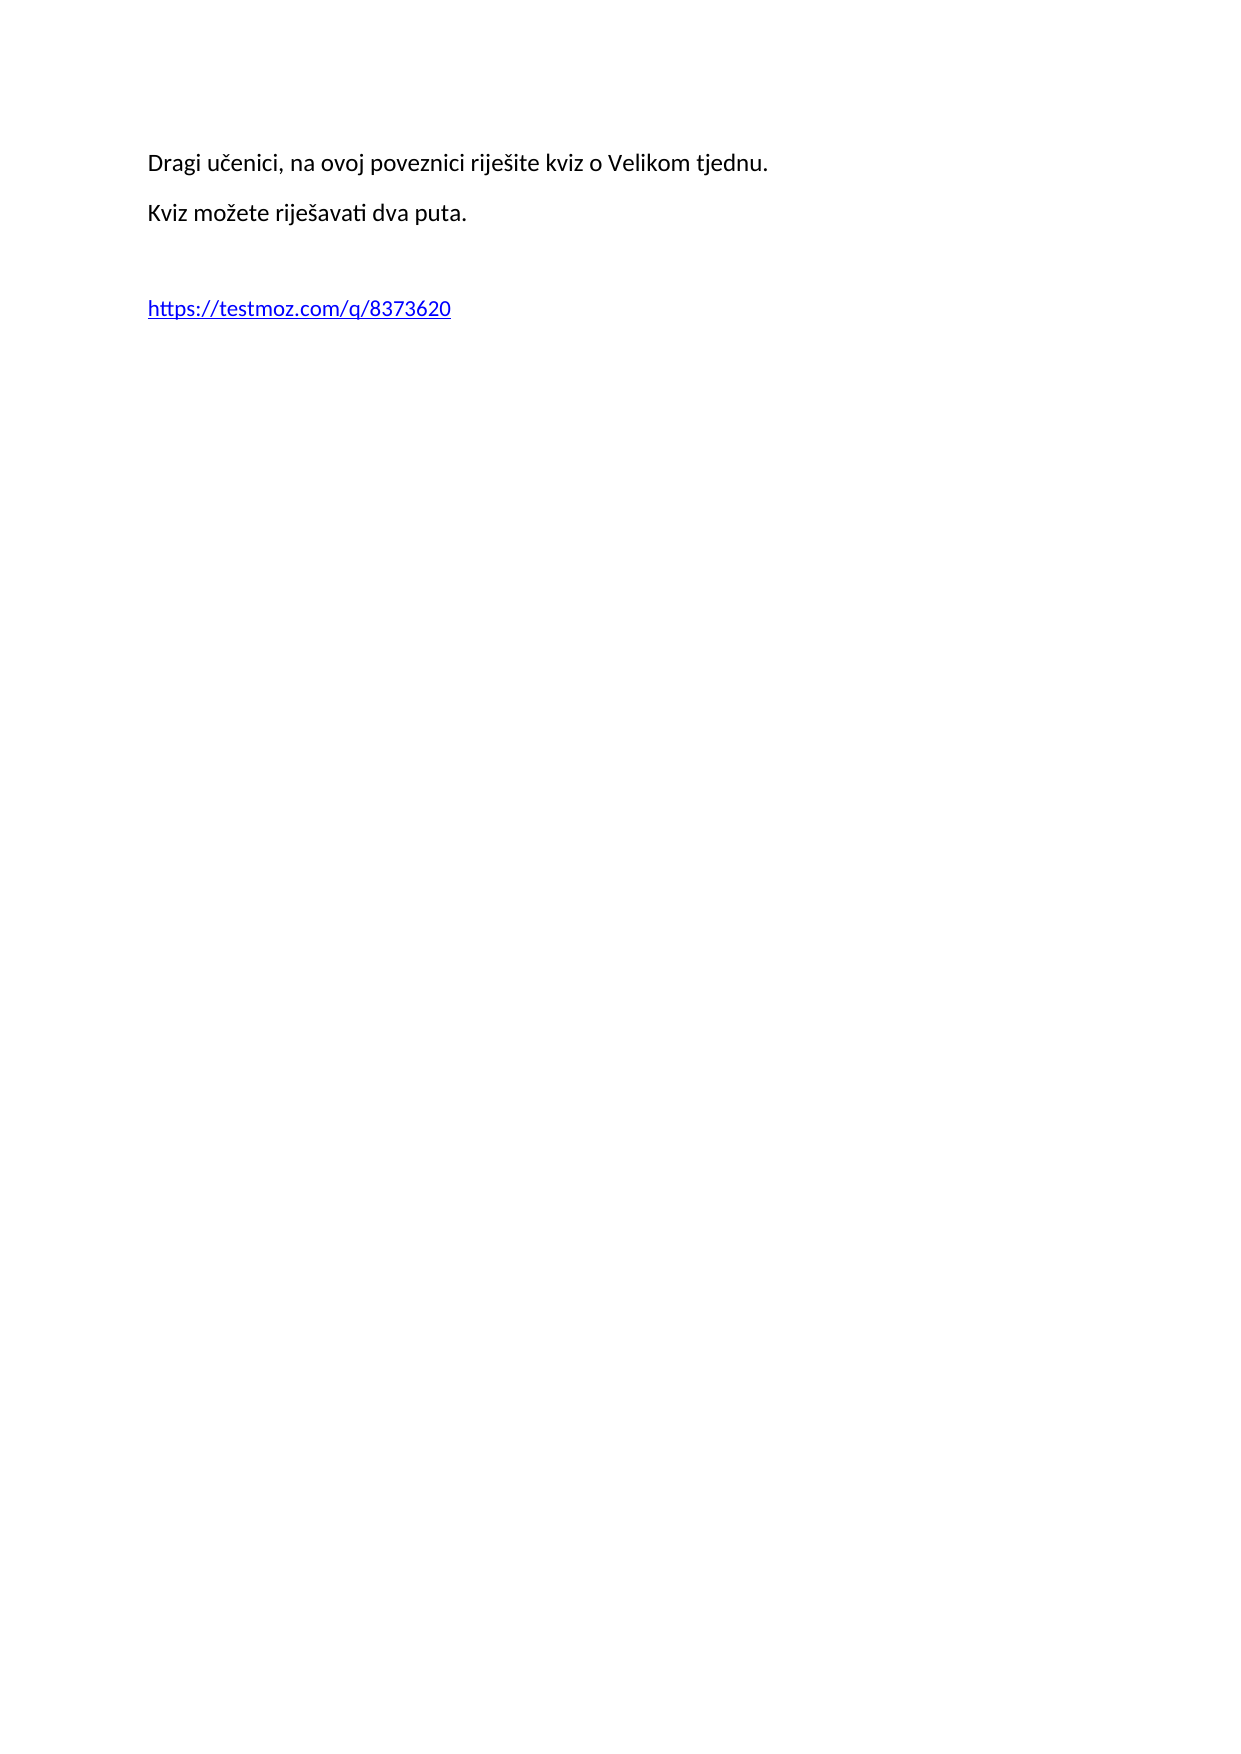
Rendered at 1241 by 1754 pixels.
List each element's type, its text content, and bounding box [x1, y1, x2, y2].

text Dragi učenici, na ovoj poveznici riješite kviz o Velikom tjednu. [148, 148, 1093, 178]
text Kviz možete riješavati dva puta. [148, 197, 1093, 228]
text https://testmoz.com/q/8373620 [148, 294, 1093, 322]
